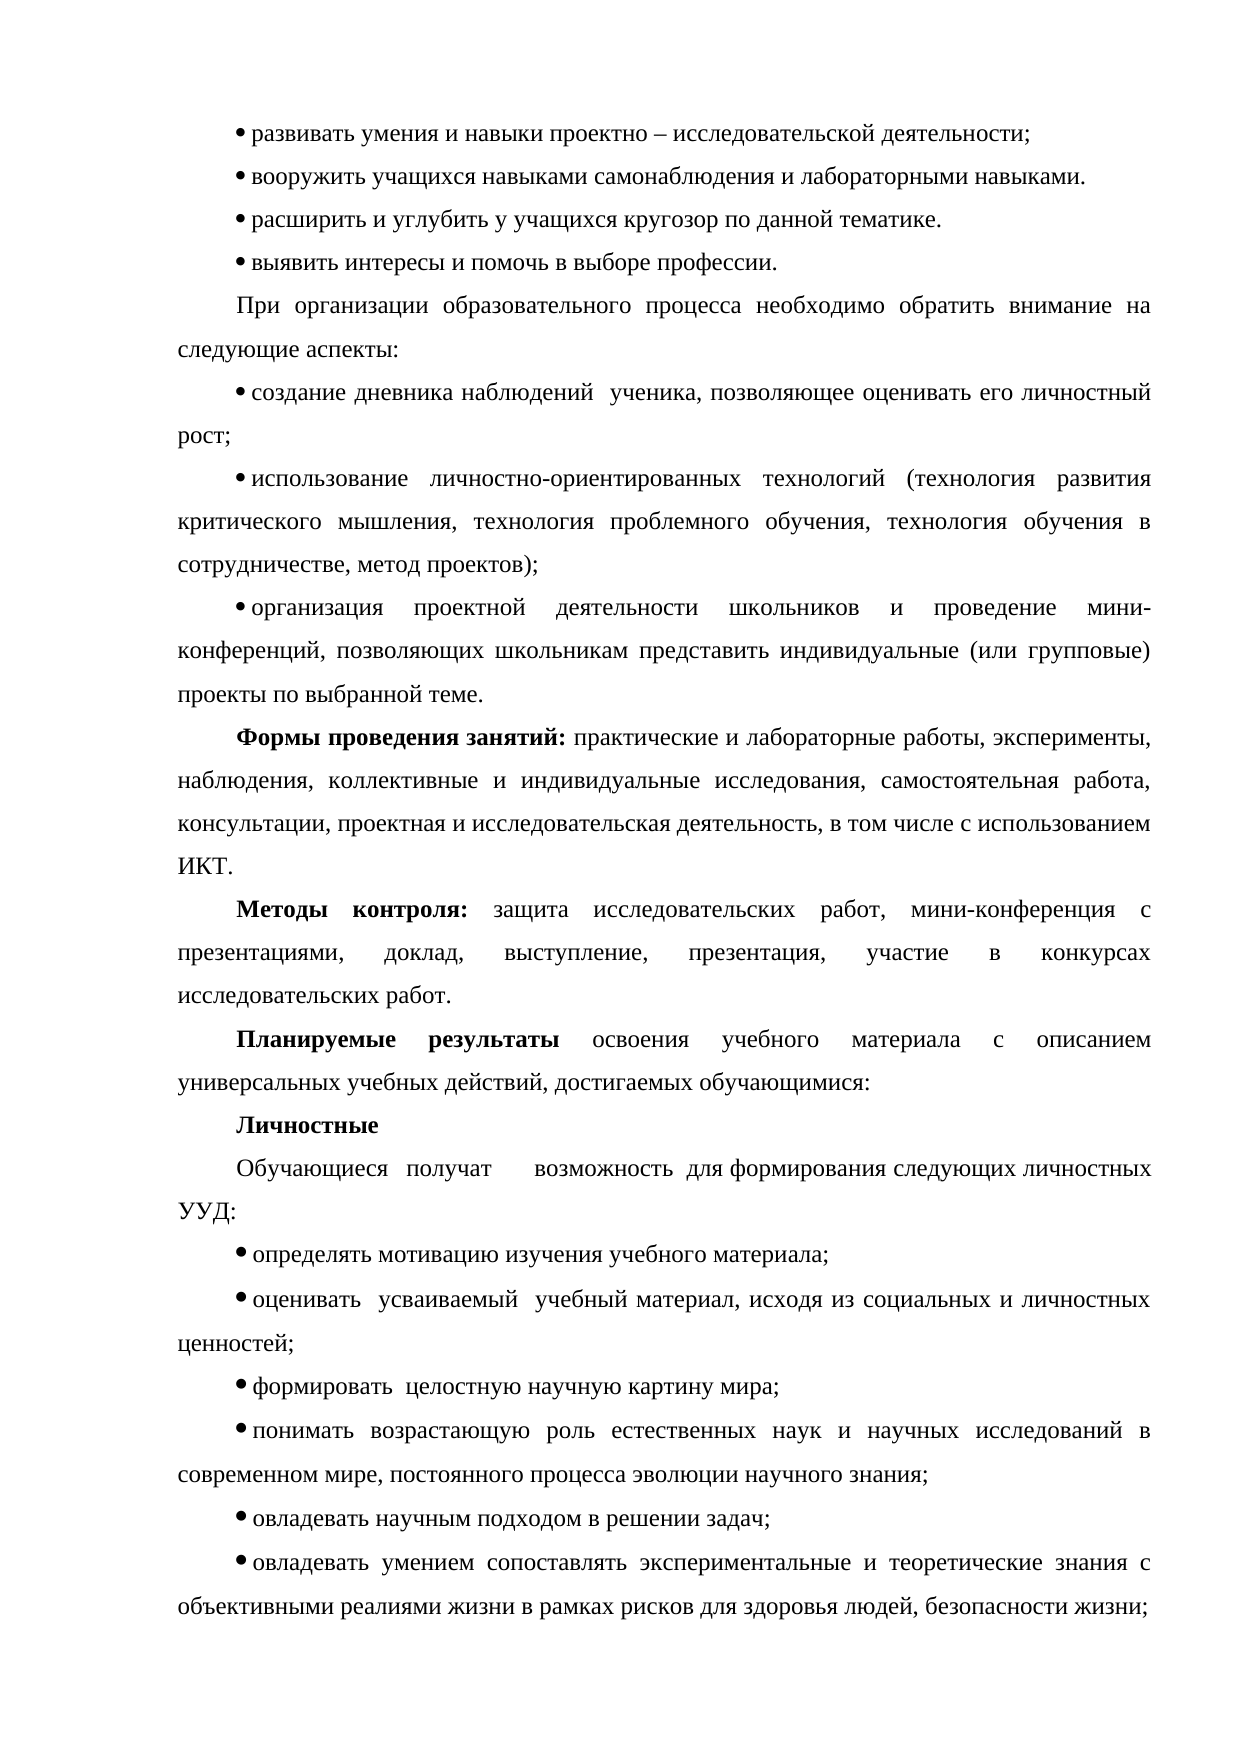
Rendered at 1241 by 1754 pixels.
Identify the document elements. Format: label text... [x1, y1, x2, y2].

list овладевать умением сопоставлять экспериментальные и теоретические знания с объективными реалиями жизни в рамках рисков для здоровья людей, безопасности жизни; [177, 1547, 1152, 1620]
text Планируемые результаты освоения учебного материала с описанием универсальных учебных действий, достигаемых обучающимися: [177, 1024, 1152, 1096]
list понимать возрастающую роль естественных наук и научных исследований в современном мире, постоянного процесса эволюции научного знания; [177, 1416, 1152, 1488]
list определять мотивацию изучения учебного материала; [177, 1239, 1152, 1269]
list выявить интересы и помочь в выборе профессии. [177, 247, 1152, 276]
text Обучающиеся получат возможность для формирования следующих личностных УУД: [177, 1153, 1152, 1225]
text Методы контроля: защита исследовательских работ, мини-конференция с презентациями, доклад, выступление, презентация, участие в конкурсах исследовательских работ. [177, 894, 1152, 1009]
text Формы проведения занятий: практические и лабораторные работы, эксперименты, наблюдения, коллективные и индивидуальные исследования, самостоятельная работа, консультации, проектная и исследовательская деятельность, в том числе с использованием ИКТ. [177, 722, 1152, 880]
list овладевать научным подходом в решении задач; [177, 1503, 1152, 1532]
text При организации образовательного процесса необходимо обратить внимание на следующие аспекты: [177, 291, 1152, 362]
list создание дневника наблюдений ученика, позволяющее оценивать его личностный рост; [177, 377, 1152, 449]
list расширить и углубить у учащихся кругозор по данной тематике. [177, 204, 1152, 233]
list использование личностно-ориентированных технологий (технология развития критического мышления, технология проблемного обучения, технология обучения в сотрудничестве, метод проектов); [177, 463, 1152, 578]
subtitle Личностные [177, 1110, 1152, 1139]
list развивать умения и навыки проектно – исследовательской деятельности; [177, 118, 1152, 147]
list оценивать усваиваемый учебный материал, исходя из социальных и личностных ценностей; [177, 1284, 1152, 1357]
list формировать целостную научную картину мира; [177, 1371, 1152, 1401]
list вооружить учащихся навыками самонаблюдения и лабораторными навыками. [177, 161, 1152, 190]
list организация проектной деятельности школьников и проведение мини-конференций, позволяющих школьникам представить индивидуальные (или групповые) проекты по выбранной теме. [177, 592, 1152, 707]
